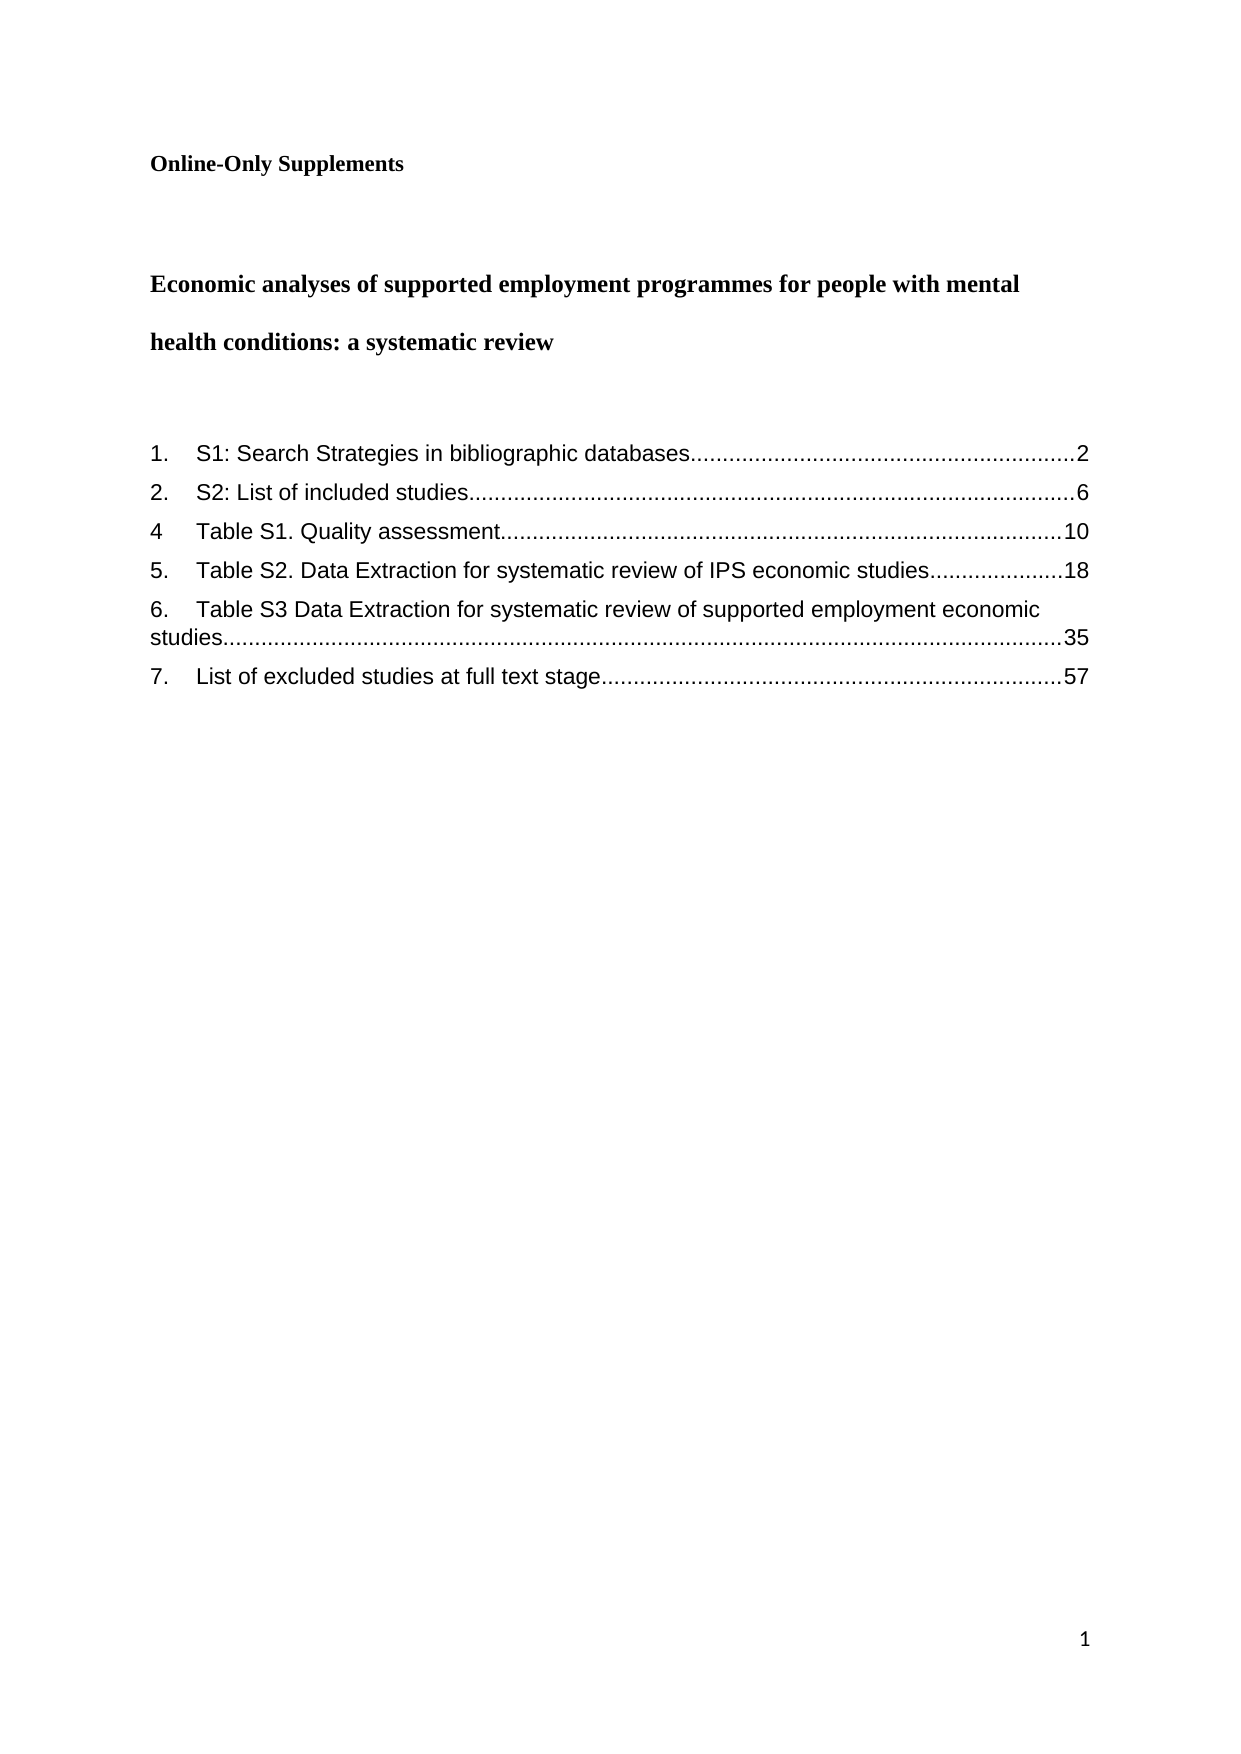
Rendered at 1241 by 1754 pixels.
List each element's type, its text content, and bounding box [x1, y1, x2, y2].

text Economic analyses of supported employment programmes for people with mental health conditions: a systematic review [150, 269, 1090, 356]
text Online-Only Supplements [150, 150, 1090, 176]
